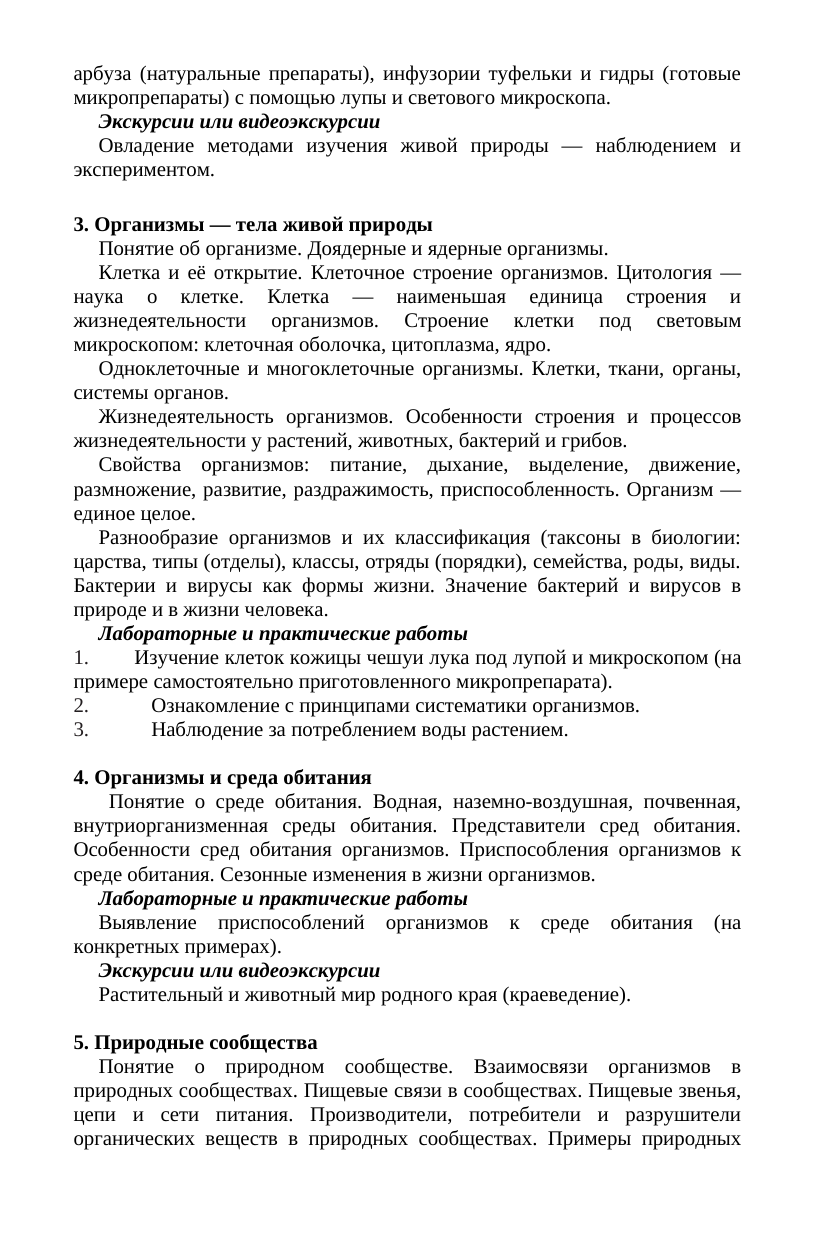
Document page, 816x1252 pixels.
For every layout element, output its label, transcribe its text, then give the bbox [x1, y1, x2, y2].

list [73, 61, 742, 109]
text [73, 1054, 742, 1150]
list Ознакомление с принципами систематики организмов. [73, 693, 742, 717]
text Свойства организмов: питание, дыхание, выделение, движение, размножение, развитие, раздражимость, приспособленность. Организм — единое целое. [73, 452, 742, 524]
text Экскурсии или видеоэкскурсии [73, 958, 742, 982]
text Экскурсии или видеоэкскурсии [73, 109, 742, 133]
text Одноклеточные и многоклеточные организмы. Клетки, ткани, органы, системы органов. [73, 356, 742, 404]
text Понятие о среде обитания. Водная, наземно-воздушная, почвенная, внутриорганизменная среды обитания. Представители сред обитания. Особенности сред обитания организмов. Приспособления организмов к среде обитания. Сезонные изменения в жизни организмов. [73, 789, 742, 886]
text 3. Организмы — тела живой природы [73, 212, 742, 236]
text Лабораторные и практические работы [73, 621, 742, 645]
text 4. Организмы и среда обитания [73, 765, 742, 789]
text Лабораторные и практические работы [73, 886, 742, 909]
text Овладение методами изучения живой природы — наблюдением и экспериментом. [73, 133, 742, 181]
text Жизнедеятельность организмов. Особенности строения и процессов жизнедеятельности у растений, животных, бактерий и грибов. [73, 404, 742, 452]
text Клетка и её открытие. Клеточное строение организмов. Цитология — наука о клетке. Клетка — наименьшая единица строения и жизнедеятельности организмов. Строение клетки под световым микроскопом: клеточная оболочка, цитоплазма, ядро. [73, 260, 742, 356]
text Понятие об организме. Доядерные и ядерные организмы. [73, 236, 742, 260]
text Выявление приспособлений организмов к среде обитания (на конкретных примерах). [73, 909, 742, 958]
list Наблюдение за потреблением воды растением. [73, 717, 742, 741]
text Растительный и животный мир родного края (краеведение). [73, 982, 742, 1006]
list Изучение клеток кожицы чешуи лука под лупой и микроскопом (на примере самостоятельно приготовленного микропрепарата). [73, 645, 742, 693]
text 5. Природные сообщества [73, 1030, 742, 1054]
text Разнообразие организмов и их классификация (таксоны в биологии: царства, типы (отделы), классы, отряды (порядки), семейства, роды, виды. Бактерии и вирусы как формы жизни. Значение бактерий и вирусов в природе и в жизни человека. [73, 524, 742, 621]
